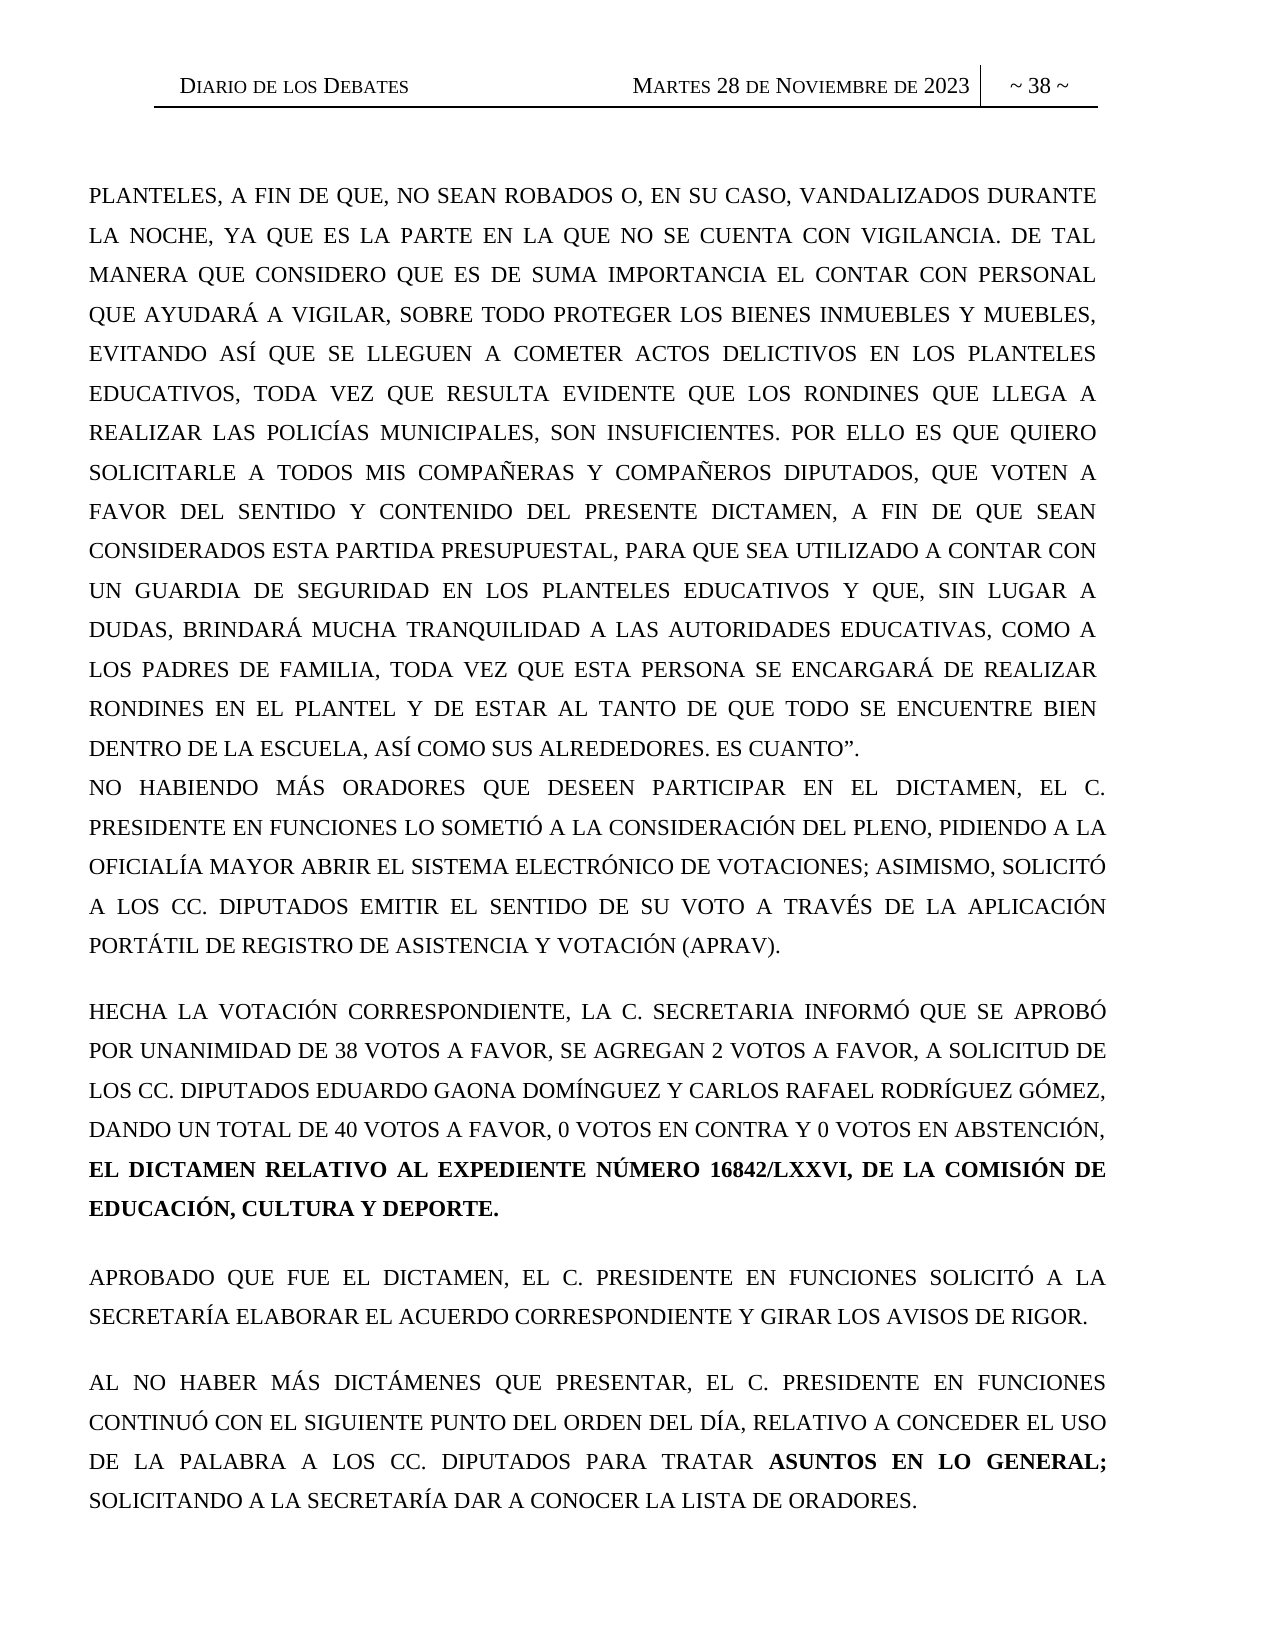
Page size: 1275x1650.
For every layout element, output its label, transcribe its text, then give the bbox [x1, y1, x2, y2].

text NO HABIENDO MÁS ORADORES QUE DESEEN PARTICIPAR EN EL DICTAMEN, EL C. PRESIDENTE EN FUNCIONES LO SOMETIÓ A LA CONSIDERACIÓN DEL PLENO, PIDIENDO A LA OFICIALÍA MAYOR ABRIR EL SISTEMA ELECTRÓNICO DE VOTACIONES; ASIMISMO, SOLICITÓ A LOS CC. DIPUTADOS EMITIR EL SENTIDO DE SU VOTO A TRAVÉS DE LA APLICACIÓN PORTÁTIL DE REGISTRO DE ASISTENCIA Y VOTACIÓN (APRAV). [89, 774, 1107, 959]
text HECHA LA VOTACIÓN CORRESPONDIENTE, LA C. SECRETARIA INFORMÓ QUE SE APROBÓ POR UNANIMIDAD DE 38 VOTOS A FAVOR, SE AGREGAN 2 VOTOS A FAVOR, A SOLICITUD DE LOS CC. DIPUTADOS EDUARDO GAONA DOMÍNGUEZ Y CARLOS RAFAEL RODRÍGUEZ GÓMEZ, DANDO UN TOTAL DE 40 VOTOS A FAVOR, 0 VOTOS EN CONTRA Y 0 VOTOS EN ABSTENCIÓN, EL DICTAMEN RELATIVO AL EXPEDIENTE NÚMERO 16842/LXXVI, DE LA COMISIÓN DE EDUCACIÓN, CULTURA Y DEPORTE. [89, 998, 1107, 1222]
text APROBADO QUE FUE EL DICTAMEN, EL C. PRESIDENTE EN FUNCIONES SOLICITÓ A LA SECRETARÍA ELABORAR EL ACUERDO CORRESPONDIENTE Y GIRAR LOS AVISOS DE RIGOR. [89, 1264, 1107, 1329]
text AL NO HABER MÁS DICTÁMENES QUE PRESENTAR, EL C. PRESIDENTE EN FUNCIONES CONTINUÓ CON EL SIGUIENTE PUNTO DEL ORDEN DEL DÍA, RELATIVO A CONCEDER EL USO DE LA PALABRA A LOS CC. DIPUTADOS PARA TRATAR ASUNTOS EN LO GENERAL; SOLICITANDO A LA SECRETARÍA DAR A CONOCER LA LISTA DE ORADORES. [89, 1369, 1107, 1514]
